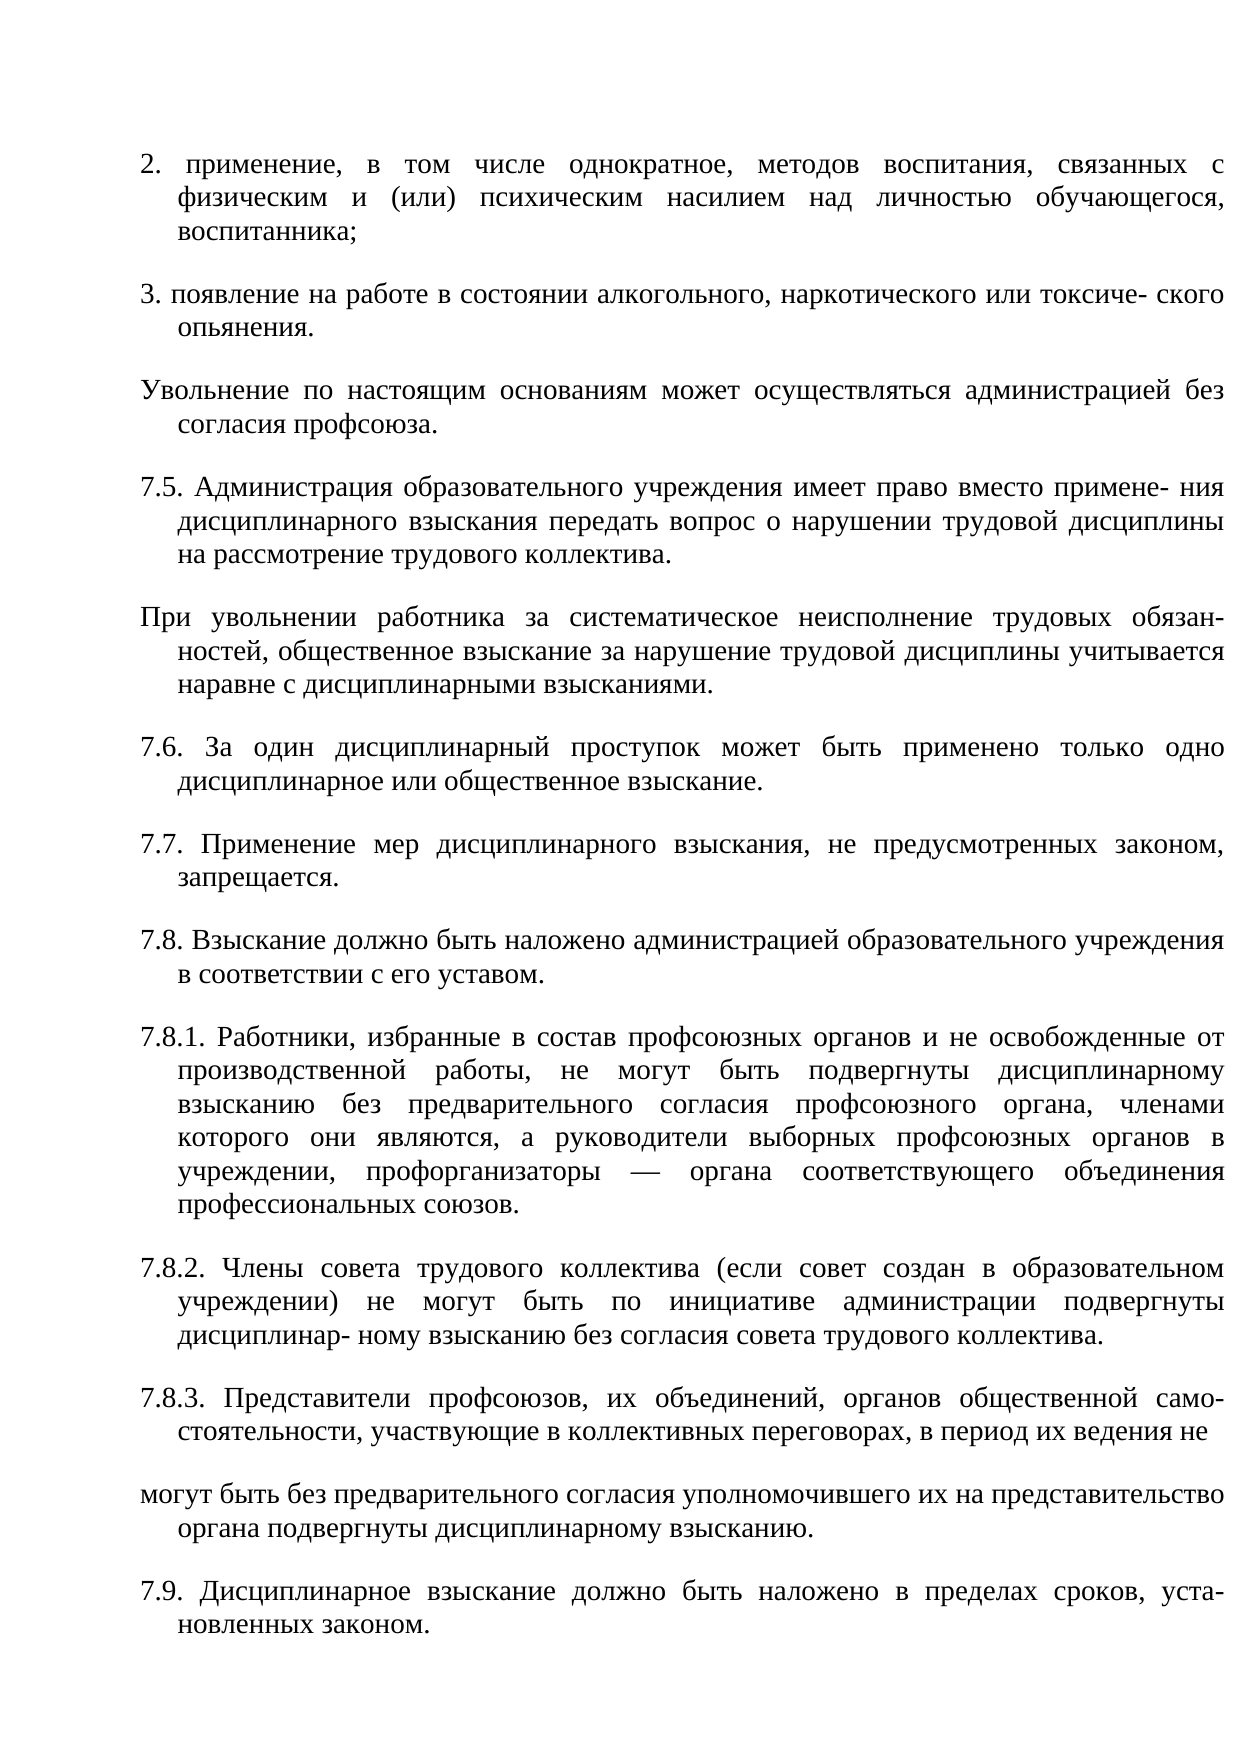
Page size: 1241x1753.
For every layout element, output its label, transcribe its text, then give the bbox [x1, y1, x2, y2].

text 7.8.2. Члены совета трудового коллектива (если совет создан в образовательном учреждении) не могут быть по инициативе администрации подвергнуты дисциплинар- ному взысканию без согласия совета трудового коллектива. [140, 1250, 1226, 1350]
text 2. применение, в том числе однократное, методов воспитания, связанных с физическим и (или) психическим насилием над личностью обучающегося, воспитанника; [140, 146, 1226, 246]
text 7.9. Дисциплинарное взыскание должно быть наложено в пределах сроков, уста- новленных законом. [140, 1573, 1226, 1640]
text 7.8. Взыскание должно быть наложено администрацией образовательного учреждения в соответствии с его уставом. [140, 922, 1226, 989]
text 3. появление на работе в состоянии алкогольного, наркотического или токсиче- ского опьянения. [140, 276, 1226, 343]
text Увольнение по настоящим основаниям может осуществляться администрацией без согласия профсоюза. [140, 372, 1226, 439]
text 7.8.1. Работники, избранные в состав профсоюзных органов и не освобожденные от производственной работы, не могут быть подвергнуты дисциплинарному взысканию без предварительного согласия профсоюзного органа, членами которого они являются, а руководители выборных профсоюзных органов в учреждении, профорганизаторы — органа соответствующего объединения профессиональных союзов. [140, 1019, 1226, 1220]
text 7.7. Применение мер дисциплинарного взыскания, не предусмотренных законом, запрещается. [140, 826, 1226, 893]
text При увольнении работника за систематическое неисполнение трудовых обязан- ностей, общественное взыскание за нарушение трудовой дисциплины учитывается наравне с дисциплинарными взысканиями. [140, 599, 1226, 700]
text 7.8.3. Представители профсоюзов, их объединений, органов общественной само- стоятельности, участвующие в коллективных переговорах, в период их ведения не [140, 1380, 1226, 1447]
text 7.5. Администрация образовательного учреждения имеет право вместо примене- ния дисциплинарного взыскания передать вопрос о нарушении трудовой дисциплины на рассмотрение трудового коллектива. [140, 469, 1226, 570]
text могут быть без предварительного согласия уполномочившего их на представительство органа подвергнуты дисциплинарному взысканию. [140, 1476, 1226, 1543]
text 7.6. За один дисциплинарный проступок может быть применено только одно дисциплинарное или общественное взыскание. [140, 729, 1226, 796]
